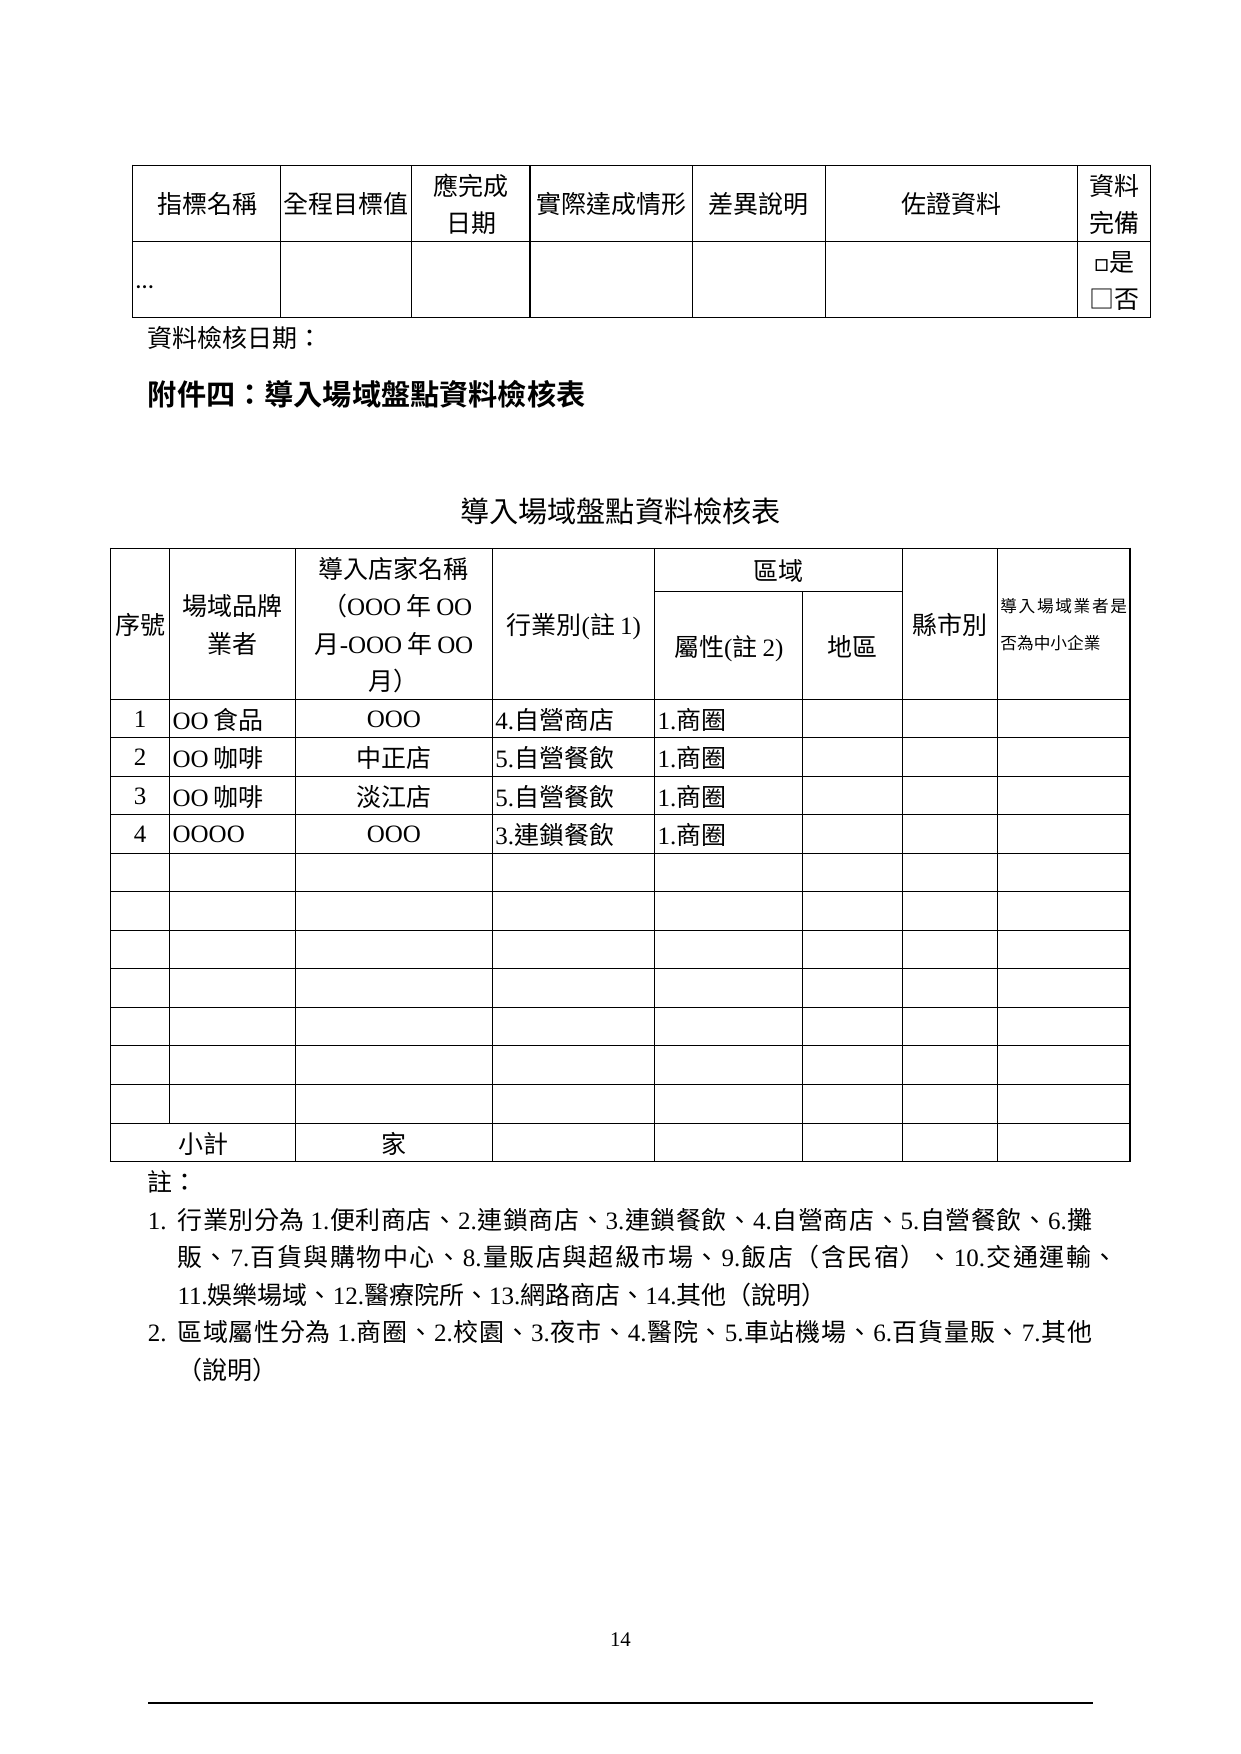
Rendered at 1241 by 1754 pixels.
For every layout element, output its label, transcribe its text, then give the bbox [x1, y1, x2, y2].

table_cell [296, 854, 492, 891]
table_cell [655, 1124, 802, 1161]
table_cell [998, 700, 1129, 737]
table_cell [296, 969, 492, 1007]
table_cell [803, 892, 902, 930]
table_cell [655, 1046, 802, 1084]
table_cell 家 [296, 1124, 492, 1161]
table_cell OO咖啡 [170, 777, 295, 814]
table_cell 地區 [803, 592, 902, 698]
table_cell [655, 931, 802, 968]
table_cell [903, 1085, 997, 1122]
list 行業別分為1.便利商店、2.連鎖商店、3.連鎖餐飲、4.自營商店、5.自營餐飲、6.攤販、7.百貨與購物中心、8.量販店與超級市場、9.飯店（含民宿）、10.交通運輸、11.娛樂場域、12.醫療院所、13.網路商店、14.其他（說明） [148, 1199, 1093, 1312]
table_header 區域 [655, 549, 902, 591]
list 區域屬性分為1.商圈、2.校園、3.夜市、4.醫院、5.車站機場、6.百貨量販、7.其他（說明） [148, 1312, 1093, 1387]
table_cell [998, 892, 1129, 930]
table_cell [903, 1046, 997, 1084]
table_cell 屬性(註2) [655, 592, 802, 698]
table_header 導入店家名稱 （OOO年OO月-OOO年OO月） [296, 549, 492, 698]
table_cell [998, 738, 1129, 776]
table_cell [655, 892, 802, 930]
table_cell [998, 931, 1129, 968]
table_header 導入場域業者是否為中小企業 [998, 549, 1129, 698]
table_header 全程目標值 [281, 166, 411, 241]
table_cell 5.自營餐飲 [493, 777, 654, 814]
table_cell [170, 1085, 295, 1122]
text 註： [148, 1162, 1093, 1199]
table_cell [111, 854, 169, 891]
table_header 行業別(註1) [493, 549, 654, 698]
table_header 場域品牌業者 [170, 549, 295, 698]
table_header 差異說明 [693, 166, 825, 241]
table_cell [903, 854, 997, 891]
table_cell 1.商圈 [655, 738, 802, 776]
table_cell [826, 242, 1077, 317]
table_cell [493, 1085, 654, 1122]
table_cell [296, 1046, 492, 1084]
table_cell [111, 1085, 169, 1122]
table_cell [803, 1046, 902, 1084]
table_cell 1.商圈 [655, 700, 802, 737]
table_cell 淡江店 [296, 777, 492, 814]
table_cell [170, 969, 295, 1007]
table_cell [296, 1085, 492, 1122]
table_cell [111, 1046, 169, 1084]
table_cell [655, 1085, 802, 1122]
table_cell [170, 854, 295, 891]
table_cell [803, 815, 902, 853]
table_cell [903, 931, 997, 968]
subtitle 附件四：導入場域盤點資料檢核表 [148, 355, 1093, 430]
table_cell [803, 1085, 902, 1122]
table_cell OOOO [170, 815, 295, 853]
table_cell [998, 1124, 1129, 1161]
table_cell [803, 854, 902, 891]
table_cell OO咖啡 [170, 738, 295, 776]
table_header 應完成 日期 [412, 166, 529, 241]
table_cell [903, 1008, 997, 1045]
table_cell 1 [111, 700, 169, 737]
table_header 資料完備 [1078, 166, 1150, 241]
table_cell OOO [296, 700, 492, 737]
table_cell [803, 931, 902, 968]
table_cell [803, 1008, 902, 1045]
table_cell [693, 242, 825, 317]
table_cell [803, 700, 902, 737]
table_cell [493, 1008, 654, 1045]
text 資料檢核日期： [148, 318, 1093, 355]
table_cell [111, 969, 169, 1007]
table_cell [655, 854, 802, 891]
table_cell OO食品 [170, 700, 295, 737]
table_cell [493, 931, 654, 968]
text 導入場域盤點資料檢核表 [148, 472, 1093, 547]
table_cell [296, 1008, 492, 1045]
table_header 序號 [111, 549, 169, 698]
table_cell [170, 1008, 295, 1045]
table_cell [998, 1008, 1129, 1045]
table_cell [803, 777, 902, 814]
table_cell [111, 931, 169, 968]
table_cell [998, 1046, 1129, 1084]
table_cell 3.連鎖餐飲 [493, 815, 654, 853]
table_cell [903, 969, 997, 1007]
table_cell [803, 969, 902, 1007]
table_cell [296, 931, 492, 968]
table_cell 2 [111, 738, 169, 776]
table_cell [170, 1046, 295, 1084]
table_cell [493, 854, 654, 891]
table_cell … [133, 242, 280, 317]
table_cell [655, 969, 802, 1007]
table_cell 5.自營餐飲 [493, 738, 654, 776]
table_cell [493, 892, 654, 930]
table_cell [412, 242, 529, 317]
table_cell 1.商圈 [655, 777, 802, 814]
table_cell [903, 1124, 997, 1161]
table_cell 小計 [111, 1124, 295, 1161]
table_cell [998, 1085, 1129, 1122]
table_header 指標名稱 [133, 166, 280, 241]
table_cell [998, 777, 1129, 814]
table_cell [803, 1124, 902, 1161]
table_cell [531, 242, 692, 317]
table_cell 4 [111, 815, 169, 853]
table_cell [903, 892, 997, 930]
table_cell [170, 931, 295, 968]
table_cell [903, 700, 997, 737]
table_cell [281, 242, 411, 317]
table_cell [998, 969, 1129, 1007]
table_cell [493, 969, 654, 1007]
table_cell [903, 815, 997, 853]
table_cell 1.商圈 [655, 815, 802, 853]
table_cell □是 □否 [1078, 242, 1150, 317]
table_cell [803, 738, 902, 776]
table_header 縣市別 [903, 549, 997, 698]
table_cell [296, 892, 492, 930]
table_cell 3 [111, 777, 169, 814]
table_cell [111, 892, 169, 930]
table_header 實際達成情形 [531, 166, 692, 241]
table_cell [998, 815, 1129, 853]
table_cell [111, 1008, 169, 1045]
table_cell [493, 1046, 654, 1084]
table_cell [998, 854, 1129, 891]
table_cell [493, 1124, 654, 1161]
table_cell 中正店 [296, 738, 492, 776]
table_cell [655, 1008, 802, 1045]
table_cell [903, 738, 997, 776]
table_cell [170, 892, 295, 930]
table_cell [903, 777, 997, 814]
table_header 佐證資料 [826, 166, 1077, 241]
table_cell OOO [296, 815, 492, 853]
table_cell 4.自營商店 [493, 700, 654, 737]
